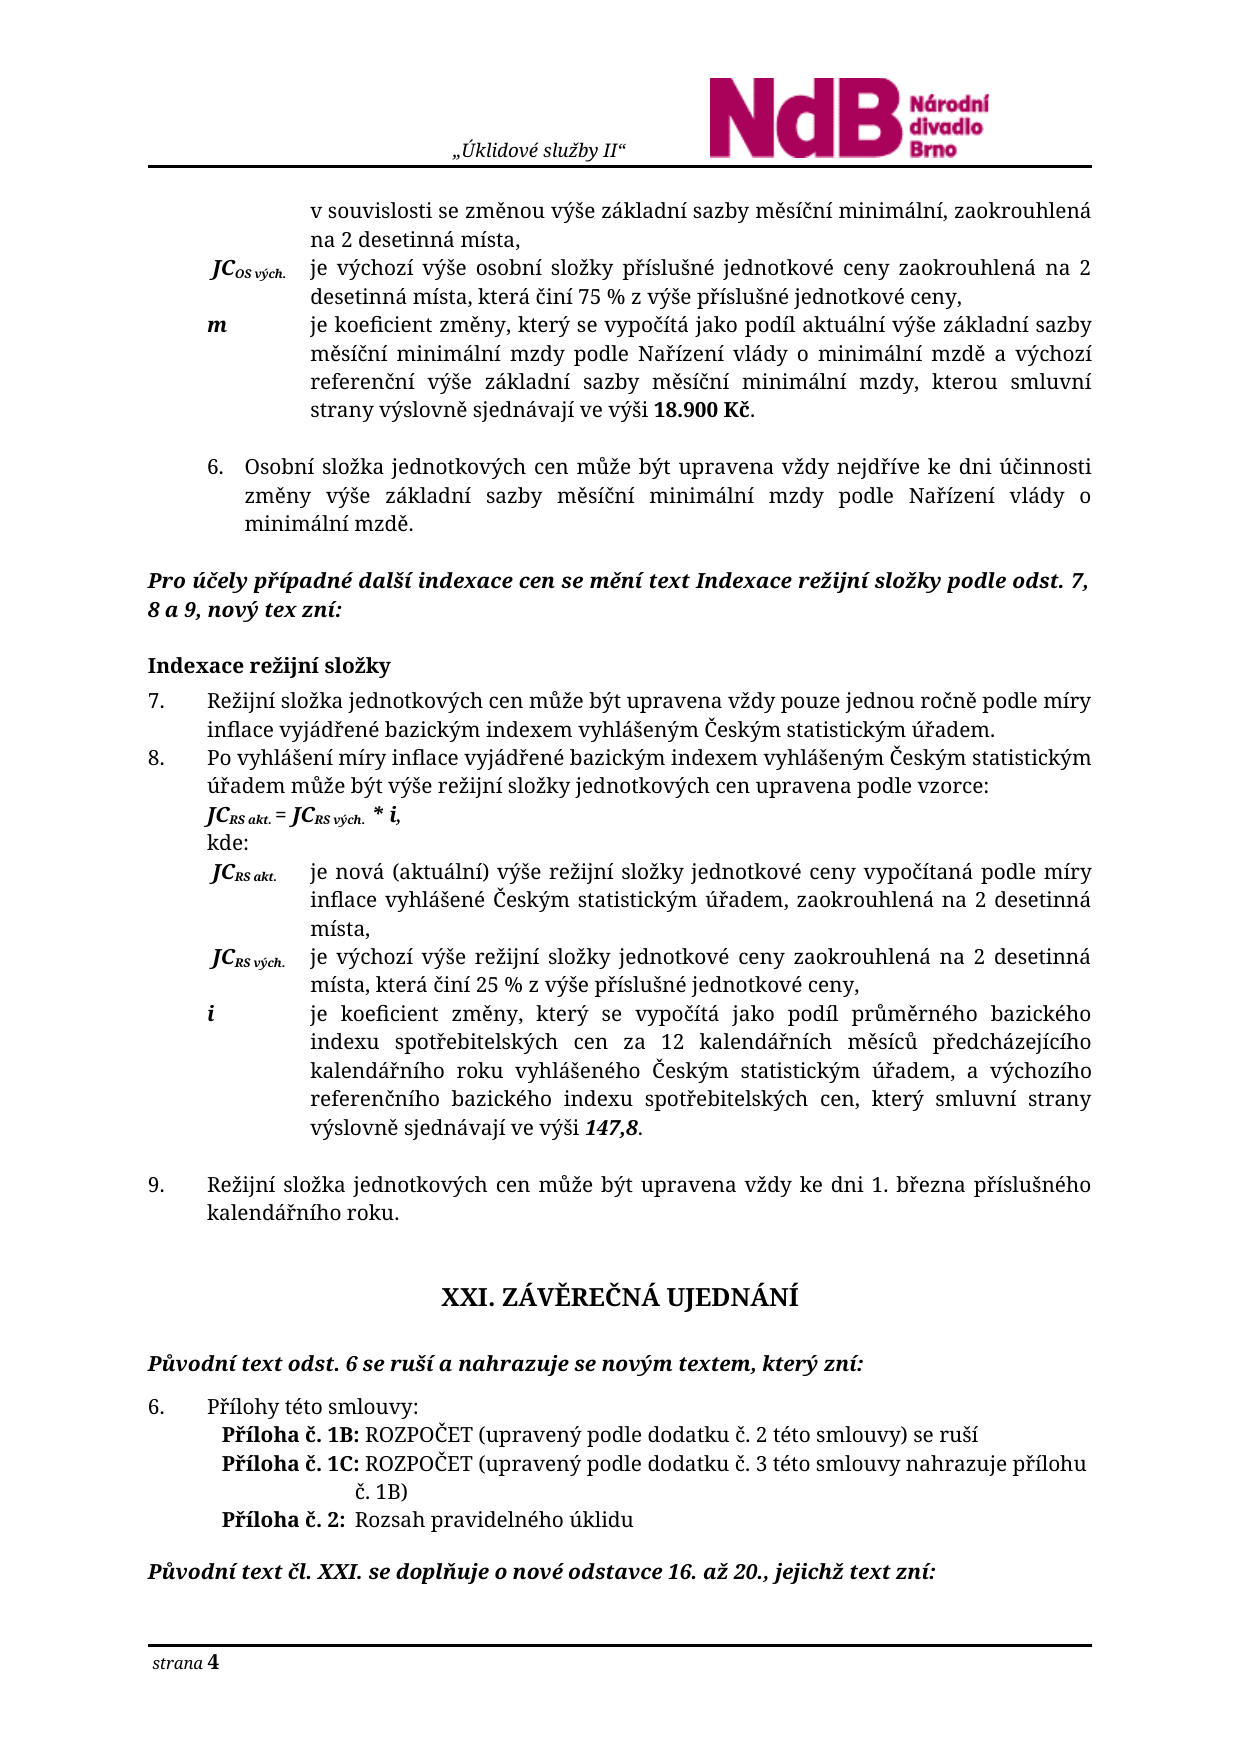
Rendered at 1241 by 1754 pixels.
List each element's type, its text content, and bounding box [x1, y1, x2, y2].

list Osobní složka jednotkových cen může být upravena vždy nejdříve ke dni účinnosti změny výše základní sazby měsíční minimální mzdy podle Nařízení vlády o minimální mzdě. [207, 452, 1092, 538]
list JCRS akt. = JCRS vých. * i, [207, 800, 1092, 828]
list Po vyhlášení míry inflace vyjádřené bazickým indexem vyhlášeným Českým statistickým úřadem může být výše režijní složky jednotkových cen upravena podle vzorce: [148, 743, 1092, 800]
text Pro účely případné další indexace cen se mění text Indexace režijní složky podle odst. 7, 8 a 9, nový tex zní: [148, 566, 1092, 623]
text Příloha č. 2: Rozsah pravidelného úklidu [222, 1506, 1092, 1534]
list JCOS vých. je výchozí výše osobní složky příslušné jednotkové ceny zaokrouhlená na 2 desetinná místa, která činí 75 % z výše příslušné jednotkové ceny, [207, 253, 1092, 310]
subtitle XXI. ZÁVĚREČNÁ UJEDNÁNÍ [148, 1280, 1092, 1314]
text Příloha č. 1B: ROZPOČET (upravený podle dodatku č. 2 této smlouvy) se ruší [222, 1420, 1092, 1449]
text Původní text odst. 6 se ruší a nahrazuje se novým textem, který zní: [148, 1349, 1092, 1378]
list Indexace režijní složky [148, 652, 1092, 680]
text 6. Přílohy této smlouvy: [148, 1392, 1092, 1420]
text Příloha č. 1C: ROZPOČET (upravený podle dodatku č. 3 této smlouvy nahrazuje přílohu č. 1B) [222, 1449, 1092, 1506]
text Původní text čl. XXI. se doplňuje o nové odstavce 16. až 20., jejichž text zní: [148, 1557, 1092, 1585]
list m je koeficient změny, který se vypočítá jako podíl aktuální výše základní sazby měsíční minimální mzdy podle Nařízení vlády o minimální mzdě a výchozí referenční výše základní sazby měsíční minimální mzdy, kterou smluvní strany výslovně sjednávají ve výši 18.900 Kč. [207, 310, 1092, 424]
list Režijní složka jednotkových cen může být upravena vždy ke dni 1. března příslušného kalendářního roku. [148, 1170, 1092, 1227]
list JCRS vých. je výchozí výše režijní složky jednotkové ceny zaokrouhlená na 2 desetinná místa, která činí 25 % z výše příslušné jednotkové ceny, [207, 942, 1092, 999]
list i je koeficient změny, který se vypočítá jako podíl průměrného bazického indexu spotřebitelských cen za 12 kalendářních měsíců předcházejícího kalendářního roku vyhlášeného Českým statistickým úřadem, a výchozího referenčního bazického indexu spotřebitelských cen, který smluvní strany výslovně sjednávají ve výši 147,8. [207, 999, 1092, 1141]
list Režijní složka jednotkových cen může být upravena vždy pouze jednou ročně podle míry inflace vyjádřené bazickým indexem vyhlášeným Českým statistickým úřadem. [148, 686, 1092, 743]
list kde: [207, 828, 1092, 857]
picture [710, 78, 990, 158]
list JCRS akt. je nová (aktuální) výše režijní složky jednotkové ceny vypočítaná podle míry inflace vyhlášené Českým statistickým úřadem, zaokrouhlená na 2 desetinná místa, [207, 857, 1092, 942]
